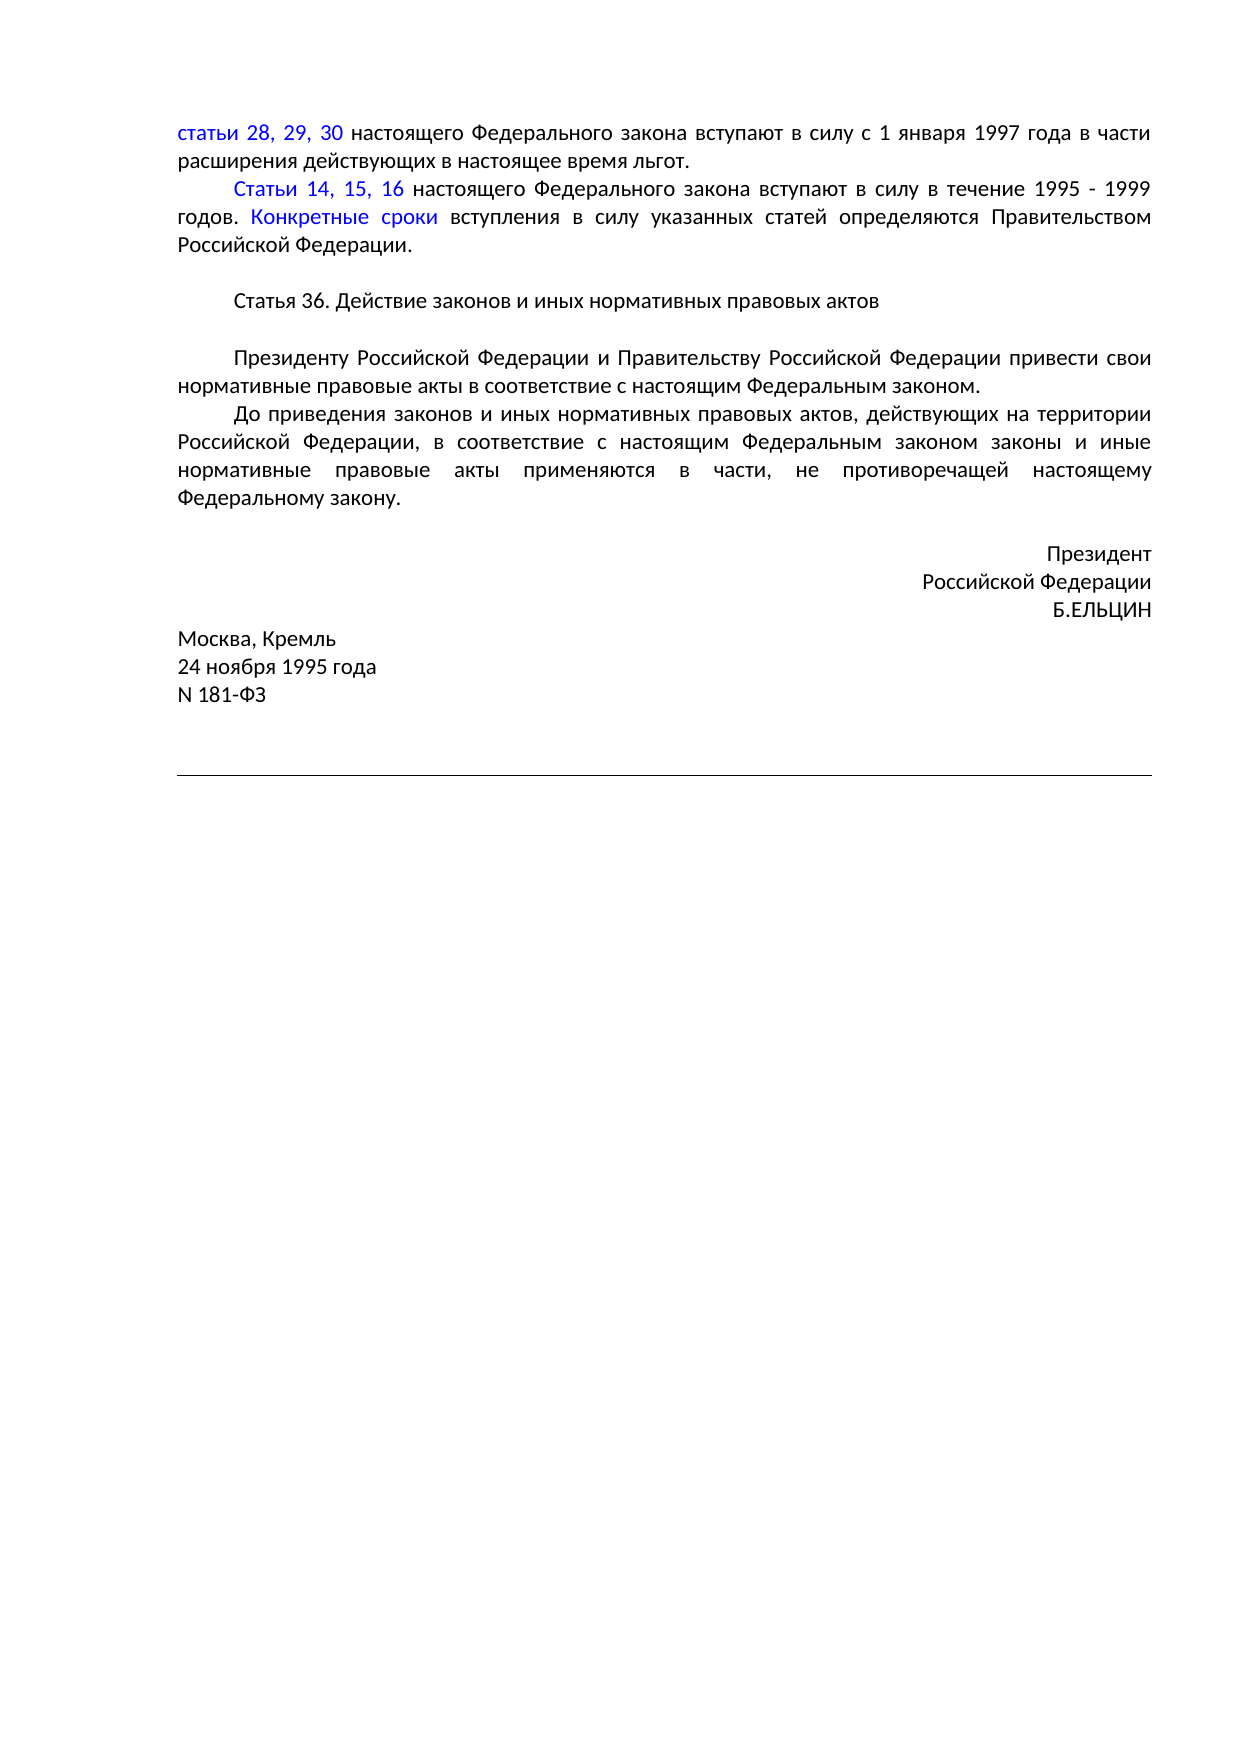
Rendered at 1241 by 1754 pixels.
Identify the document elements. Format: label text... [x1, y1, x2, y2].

text Президент [177, 539, 1152, 567]
text Москва, Кремль [177, 624, 1152, 652]
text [177, 118, 1152, 174]
text До приведения законов и иных нормативных правовых актов, действующих на территории Российской Федерации, в соответствие с настоящим Федеральным законом законы и иные нормативные правовые акты применяются в части, не противоречащей настоящему Федеральному закону. [177, 399, 1152, 511]
text Российской Федерации [177, 567, 1152, 595]
text 24 ноября 1995 года [177, 652, 1152, 680]
text N 181-ФЗ [177, 680, 1152, 708]
text Б.ЕЛЬЦИН [177, 596, 1152, 623]
text Президенту Российской Федерации и Правительству Российской Федерации привести свои нормативные правовые акты в соответствие с настоящим Федеральным законом. [177, 343, 1152, 399]
text Статьи 14, 15, 16 настоящего Федерального закона вступают в силу в течение 1995 - 1999 годов. Конкретные сроки вступления в силу указанных статей определяются Правительством Российской Федерации. [177, 174, 1152, 258]
text Статья 36. Действие законов и иных нормативных правовых актов [177, 287, 1152, 314]
